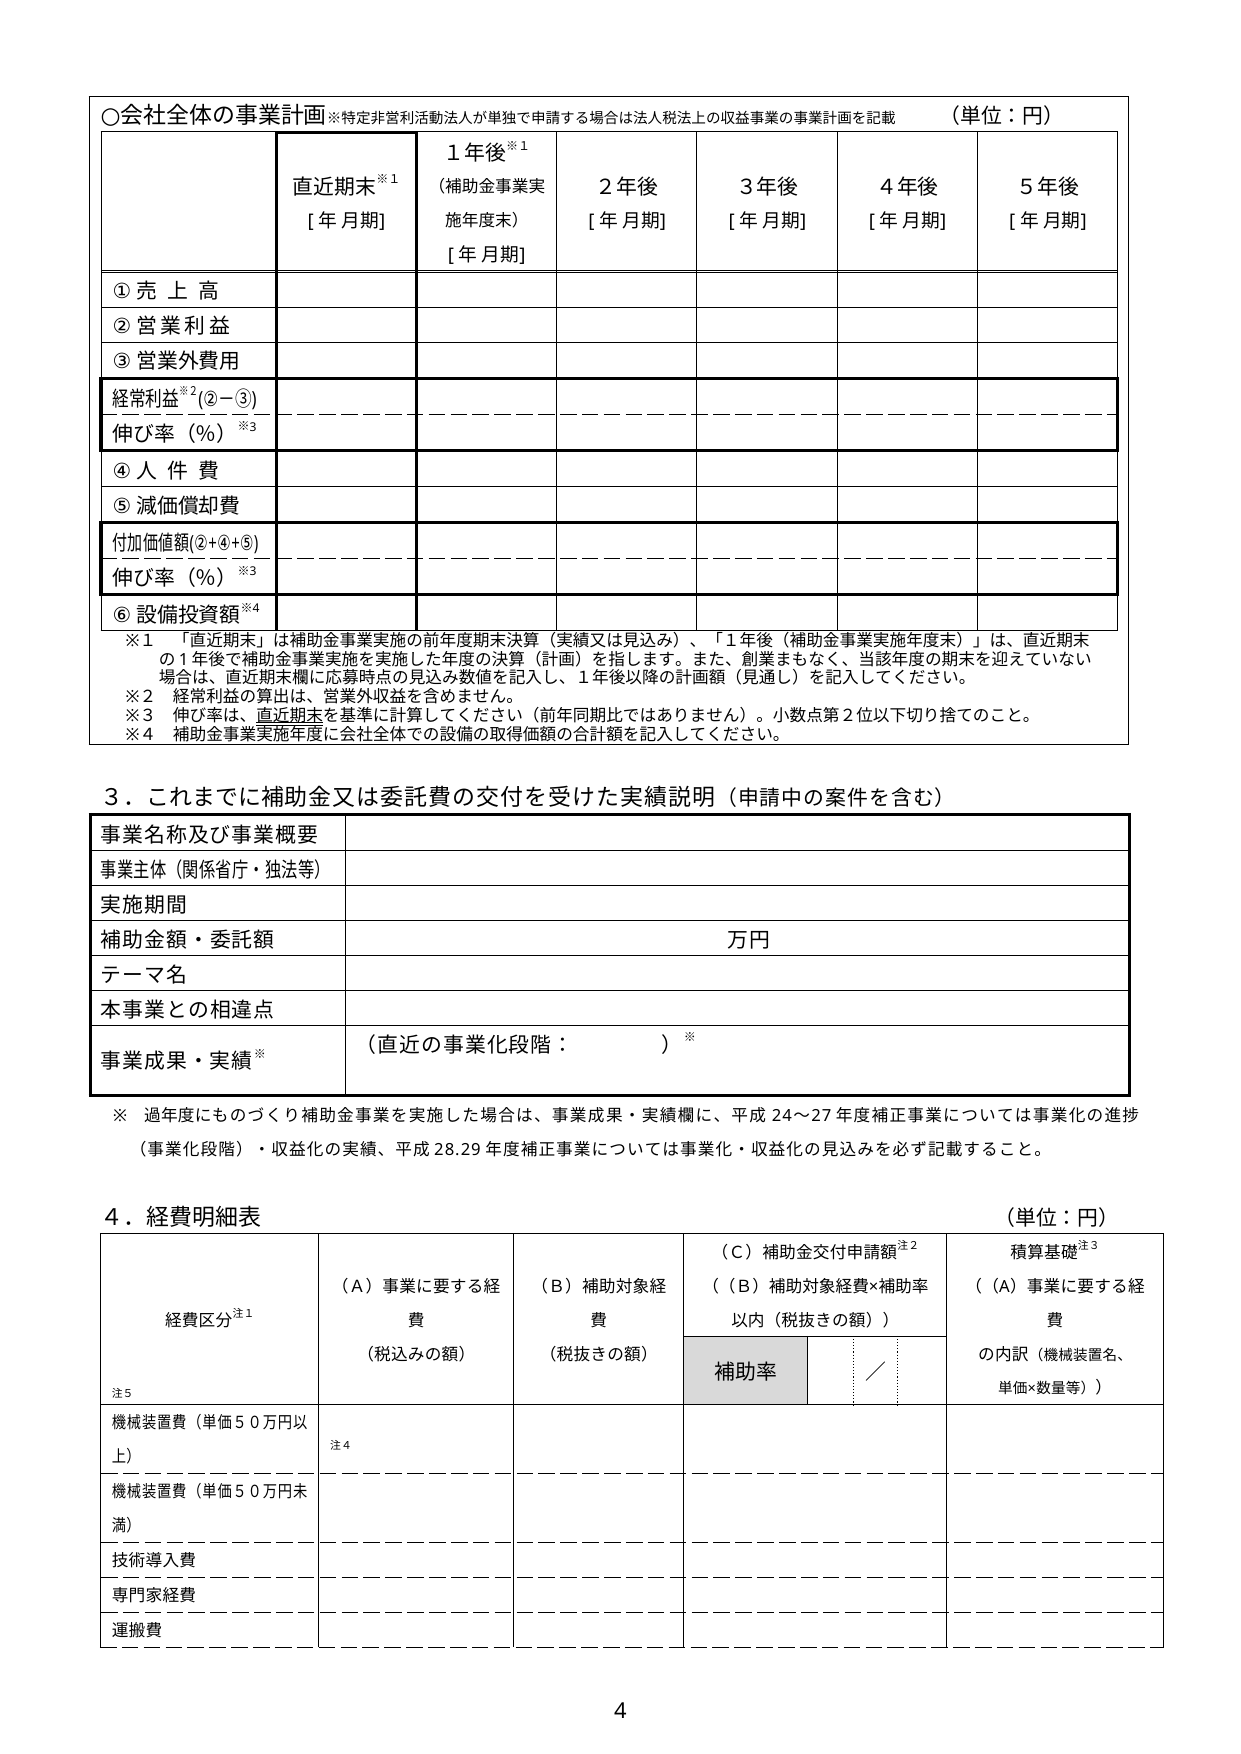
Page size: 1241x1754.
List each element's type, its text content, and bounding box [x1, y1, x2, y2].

table_cell 補助金額・委託額 [92, 921, 345, 955]
table_cell [346, 851, 1128, 885]
table_header 積算基礎注３ （（A）事業に要する経費 の内訳（機械装置名、 単価×数量等）） [947, 1234, 1163, 1404]
text ４．経費明細表 （単位：円） [100, 1199, 1140, 1233]
table_cell 注４ [319, 1405, 513, 1473]
table_cell 事業成果・実績※ [92, 1026, 345, 1094]
table_cell 機械装置費（単価５０万円未満） [101, 1473, 318, 1542]
table_cell [684, 1612, 946, 1647]
table_header [346, 816, 1128, 850]
table_cell [684, 1542, 946, 1577]
table_cell 事業主体（関係省庁・独法等） [92, 851, 345, 885]
table_cell [947, 1612, 1163, 1647]
table_cell 本事業との相違点 [92, 991, 345, 1025]
table_cell [947, 1577, 1163, 1612]
table_cell [319, 1612, 513, 1647]
table_cell [514, 1473, 683, 1542]
table_cell [947, 1473, 1163, 1542]
table_cell [514, 1577, 683, 1612]
table_cell [684, 1473, 946, 1542]
table_cell [808, 1337, 853, 1404]
table_header 経費区分注１ 注５ [101, 1234, 318, 1404]
table_cell [514, 1612, 683, 1647]
table_header 事業名称及び事業概要 [92, 816, 345, 850]
table_cell [947, 1405, 1163, 1473]
table_cell ／ [853, 1337, 897, 1404]
table_cell （直近の事業化段階： ）※ [346, 1026, 1128, 1094]
text ３．これまでに補助金又は委託費の交付を受けた実績説明（申請中の案件を含む） [100, 779, 1140, 813]
table_cell 補助率 [684, 1337, 807, 1404]
table_cell [346, 886, 1128, 920]
table_cell [319, 1542, 513, 1577]
table_cell [346, 956, 1128, 990]
table_header ○会社全体の事業計画※特定非営利活動法人が単独で申請する場合は法人税法上の収益事業の事業計画を記載 （単位：円） ※１ 「直近期末」は補助金事業実施の前年度期末決算（実績又は見込み）、「１年後（補助金事業実施年度末）」は、直近期末の1年後で補助金事業実施を実施した年度の決算（計画）を指します。また、創業まもなく、当該年度の期末を迎えていない場合は、直近期末欄に応募時点の見込み数値を記入し、１年後以降の計画額（見通し）を記入してください。 ※２ 経常利益の算出は、営業外収益を含めません。 ※３ 伸び率は、直近期末を基準に計算してください（前年同期比ではありません）。小数点第２位以下切り捨てのこと。 ※４ 補助金事業実施年度に会社全体での設備の取得価額の合計額を記入してください。 [90, 97, 1128, 744]
table_cell [514, 1405, 683, 1473]
table_cell [319, 1473, 513, 1542]
table_header （Ｂ）補助対象経費 （税抜きの額） [514, 1234, 683, 1404]
table_cell 機械装置費（単価５０万円以上） [101, 1405, 318, 1473]
table_cell 運搬費 [101, 1612, 318, 1647]
table_cell [514, 1542, 683, 1577]
table_cell [947, 1542, 1163, 1577]
table_cell [346, 991, 1128, 1025]
table_cell 技術導入費 [101, 1542, 318, 1577]
table_cell 実施期間 [92, 886, 345, 920]
table_cell テーマ名 [92, 956, 345, 990]
table_cell [319, 1577, 513, 1612]
table_header （Ｃ）補助金交付申請額注２ （（Ｂ）補助対象経費×補助率 以内（税抜きの額）） [684, 1234, 946, 1336]
table_header （Ａ）事業に要する経費 （税込みの額） [319, 1234, 513, 1404]
table_cell [684, 1577, 946, 1612]
table_cell [684, 1405, 946, 1473]
table_cell 万円 [346, 921, 1128, 955]
table_cell 専門家経費 [101, 1577, 318, 1612]
text ※ 過年度にものづくり補助金事業を実施した場合は、事業成果・実績欄に、平成24～27年度補正事業については事業化の進捗（事業化段階）・収益化の実績、平成28.29年度補正事業については事業化・収益化の見込みを必ず記載すること。 [113, 1097, 1140, 1165]
table_cell [897, 1337, 946, 1404]
